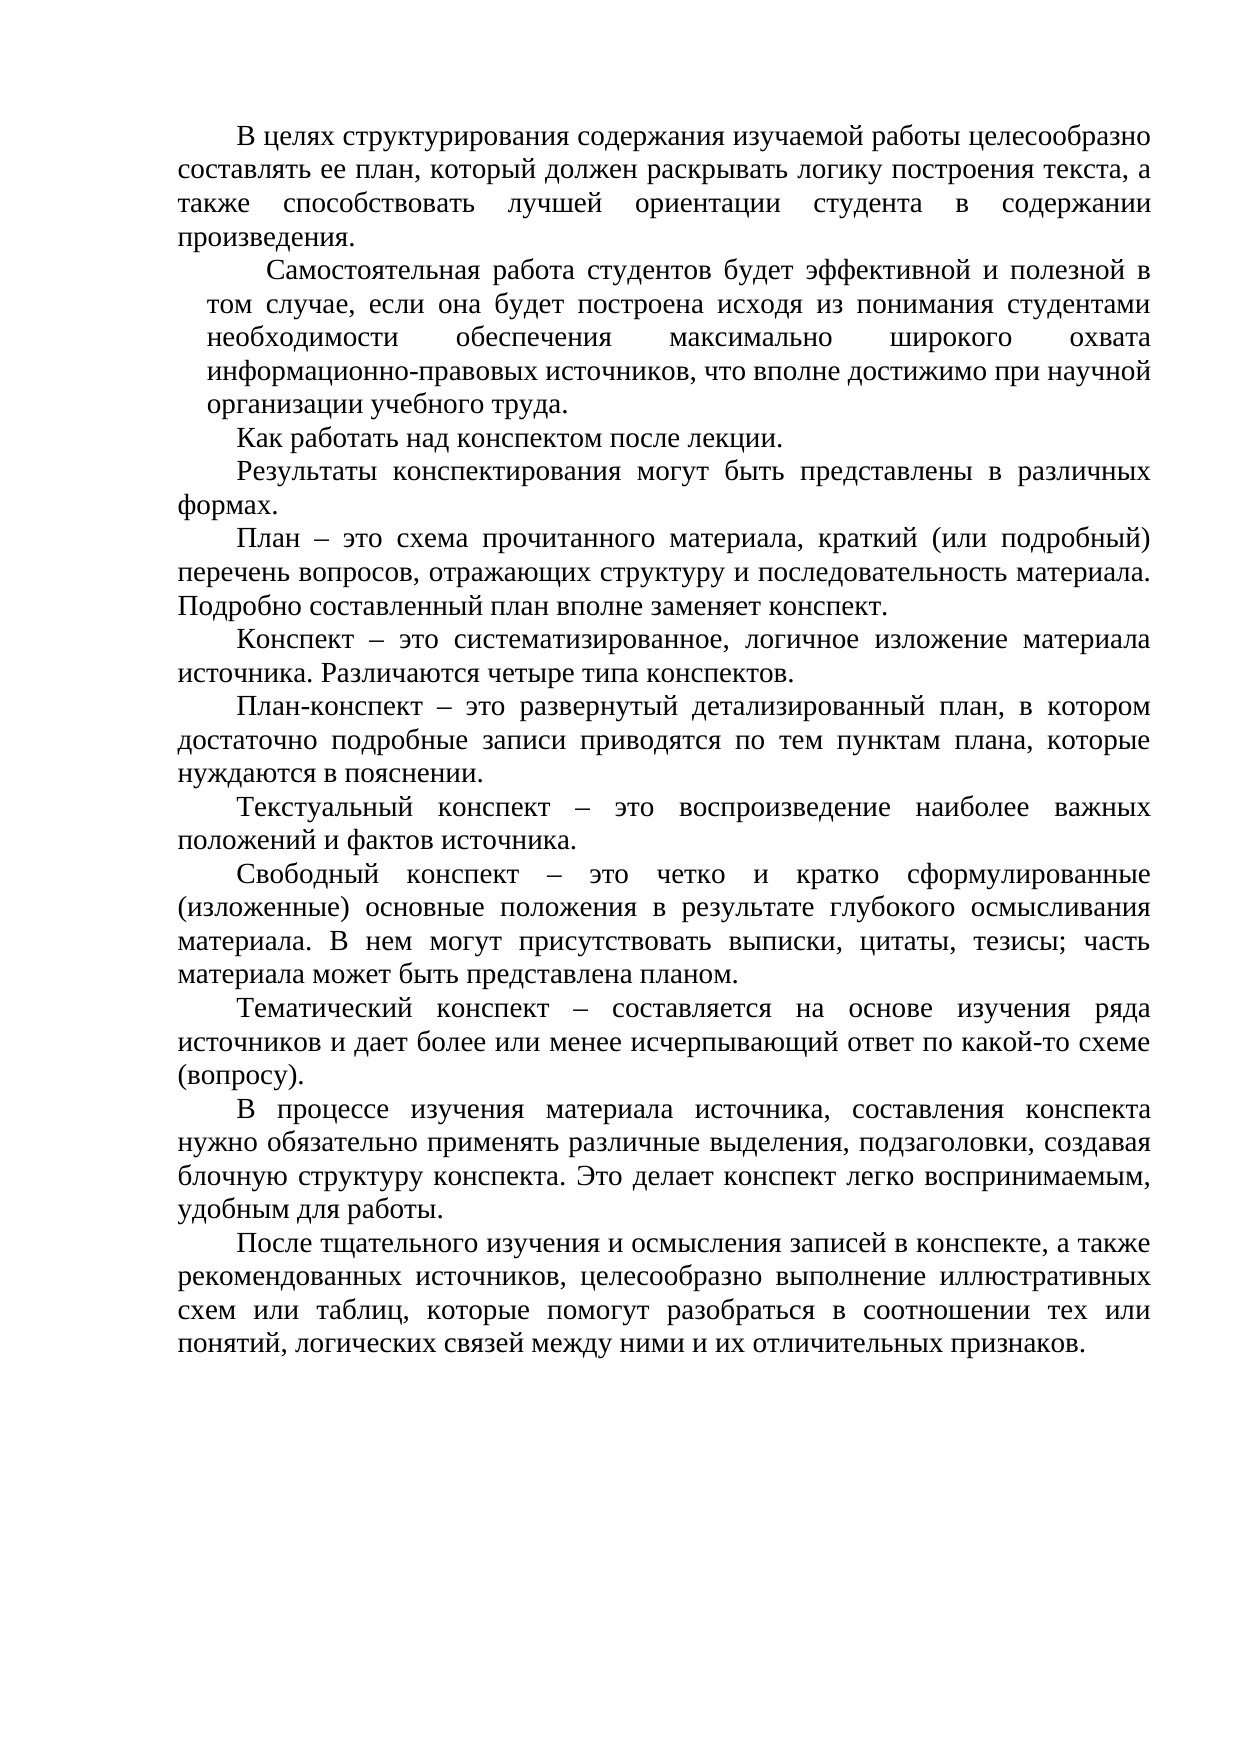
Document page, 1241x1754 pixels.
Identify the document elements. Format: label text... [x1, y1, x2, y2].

text Результаты конспектирования могут быть представлены в различных формах. [177, 453, 1152, 521]
text В процессе изучения материала источника, составления конспекта нужно обязательно применять различные выделения, подзаголовки, создавая блочную структуру конспекта. Это делает конспект легко воспринимаемым, удобным для работы. [177, 1091, 1152, 1225]
text Самостоятельная работа студентов будет эффективной и полезной в том случае, если она будет построена исходя из понимания студентами необходимости обеспечения максимально широкого охвата информационно-правовых источников, что вполне достижимо при научной организации учебного труда. [207, 252, 1152, 420]
text План-конспект – это развернутый детализированный план, в котором достаточно подробные записи приводятся по тем пунктам плана, которые нуждаются в пояснении. [177, 688, 1152, 789]
text Конспект – это систематизированное, логичное изложение материала источника. Различаются четыре типа конспектов. [177, 621, 1152, 688]
text После тщательного изучения и осмысления записей в конспекте, а также рекомендованных источников, целесообразно выполнение иллюстративных схем или таблиц, которые помогут разобраться в соотношении тех или понятий, логических связей между ними и их отличительных признаков. [177, 1225, 1152, 1359]
text Текстуальный конспект – это воспроизведение наиболее важных положений и фактов источника. [177, 789, 1152, 856]
text Как работать над конспектом после лекции. [177, 420, 1152, 453]
text План – это схема прочитанного материала, краткий (или подробный) перечень вопросов, отражающих структуру и последовательность материала. Подробно составленный план вполне заменяет конспект. [177, 521, 1152, 621]
text Свободный конспект – это четко и кратко сформулированные (изложенные) основные положения в результате глубокого осмысливания материала. В нем могут присутствовать выписки, цитаты, тезисы; часть материала может быть представлена планом. [177, 856, 1152, 990]
text В целях структурирования содержания изучаемой работы целесообразно составлять ее план, который должен раскрывать логику построения текста, а также способствовать лучшей ориентации студента в содержании произведения. [177, 118, 1152, 252]
text Тематический конспект – составляется на основе изучения ряда источников и дает более или менее исчерпывающий ответ по какой-то схеме (вопросу). [177, 990, 1152, 1091]
